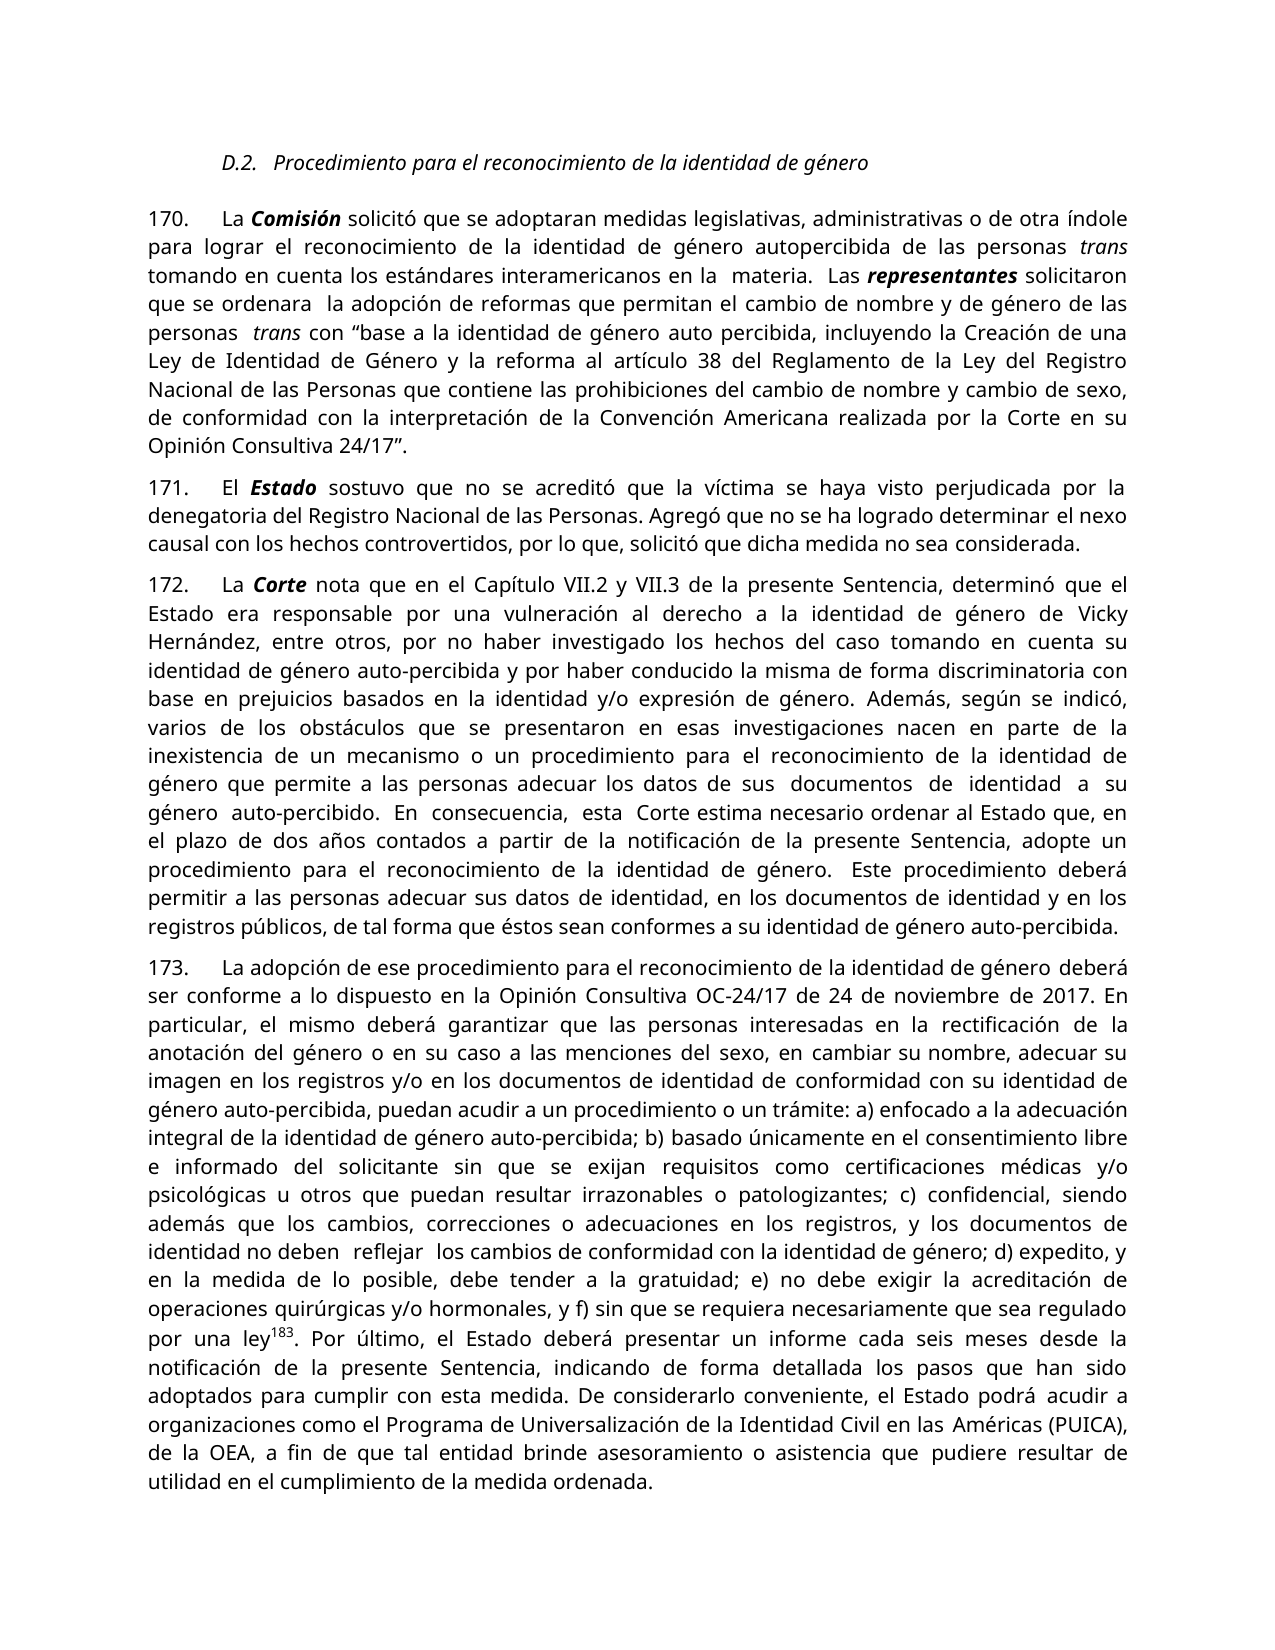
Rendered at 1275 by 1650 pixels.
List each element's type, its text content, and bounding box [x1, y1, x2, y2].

list La Comisión solicitó que se adoptaran medidas legislativas, administrativas o de otra índole para lograr el reconocimiento de la identidad de género autopercibida de las personas trans tomando en cuenta los estándares interamericanos en la materia. Las representantes solicitaron que se ordenara la adopción de reformas que permitan el cambio de nombre y de género de las personas trans con “base a la identidad de género auto percibida, incluyendo la Creación de una Ley de Identidad de Género y la reforma al artículo 38 del Reglamento de la Ley del Registro Nacional de las Personas que contiene las prohibiciones del cambio de nombre y cambio de sexo, de conformidad con la interpretación de la Convención Americana realizada por la Corte en su Opinión Consultiva 24/17”. [148, 204, 1128, 460]
list La adopción de ese procedimiento para el reconocimiento de la identidad de género deberá ser conforme a lo dispuesto en la Opinión Consultiva OC-24/17 de 24 de noviembre de 2017. En particular, el mismo deberá garantizar que las personas interesadas en la rectificación de la anotación del género o en su caso a las menciones del sexo, en cambiar su nombre, adecuar su imagen en los registros y/o en los documentos de identidad de conformidad con su identidad de género auto-percibida, puedan acudir a un procedimiento o un trámite: a) enfocado a la adecuación integral de la identidad de género auto-percibida; b) basado únicamente en el consentimiento libre e informado del solicitante sin que se exijan requisitos como certificaciones médicas y/o psicológicas u otros que puedan resultar irrazonables o patologizantes; c) confidencial, siendo además que los cambios, correcciones o adecuaciones en los registros, y los documentos de identidad no deben reflejar los cambios de conformidad con la identidad de género; d) expedito, y en la medida de lo posible, debe tender a la gratuidad; e) no debe exigir la acreditación de operaciones quirúrgicas y/o hormonales, y f) sin que se requiera necesariamente que sea regulado por una ley183. Por último, el Estado deberá presentar un informe cada seis meses desde la notificación de la presente Sentencia, indicando de forma detallada los pasos que han sido adoptados para cumplir con esta medida. De considerarlo conveniente, el Estado podrá acudir a organizaciones como el Programa de Universalización de la Identidad Civil en las Américas (PUICA), de la OEA, a fin de que tal entidad brinde asesoramiento o asistencia que pudiere resultar de utilidad en el cumplimiento de la medida ordenada. [148, 953, 1128, 1495]
list Procedimiento para el reconocimiento de la identidad de género [221, 148, 1169, 176]
list La Corte nota que en el Capítulo VII.2 y VII.3 de la presente Sentencia, determinó que el Estado era responsable por una vulneración al derecho a la identidad de género de Vicky Hernández, entre otros, por no haber investigado los hechos del caso tomando en cuenta su identidad de género auto-percibida y por haber conducido la misma de forma discriminatoria con base en prejuicios basados en la identidad y/o expresión de género. Además, según se indicó, varios de los obstáculos que se presentaron en esas investigaciones nacen en parte de la inexistencia de un mecanismo o un procedimiento para el reconocimiento de la identidad de género que permite a las personas adecuar los datos de sus documentos de identidad a su género auto-percibido. En consecuencia, esta Corte estima necesario ordenar al Estado que, en el plazo de dos años contados a partir de la notificación de la presente Sentencia, adopte un procedimiento para el reconocimiento de la identidad de género. Este procedimiento deberá permitir a las personas adecuar sus datos de identidad, en los documentos de identidad y en los registros públicos, de tal forma que éstos sean conformes a su identidad de género auto-percibida. [148, 571, 1128, 940]
list El Estado sostuvo que no se acreditó que la víctima se haya visto perjudicada por la denegatoria del Registro Nacional de las Personas. Agregó que no se ha logrado determinar el nexo causal con los hechos controvertidos, por lo que, solicitó que dicha medida no sea considerada. [148, 473, 1127, 558]
